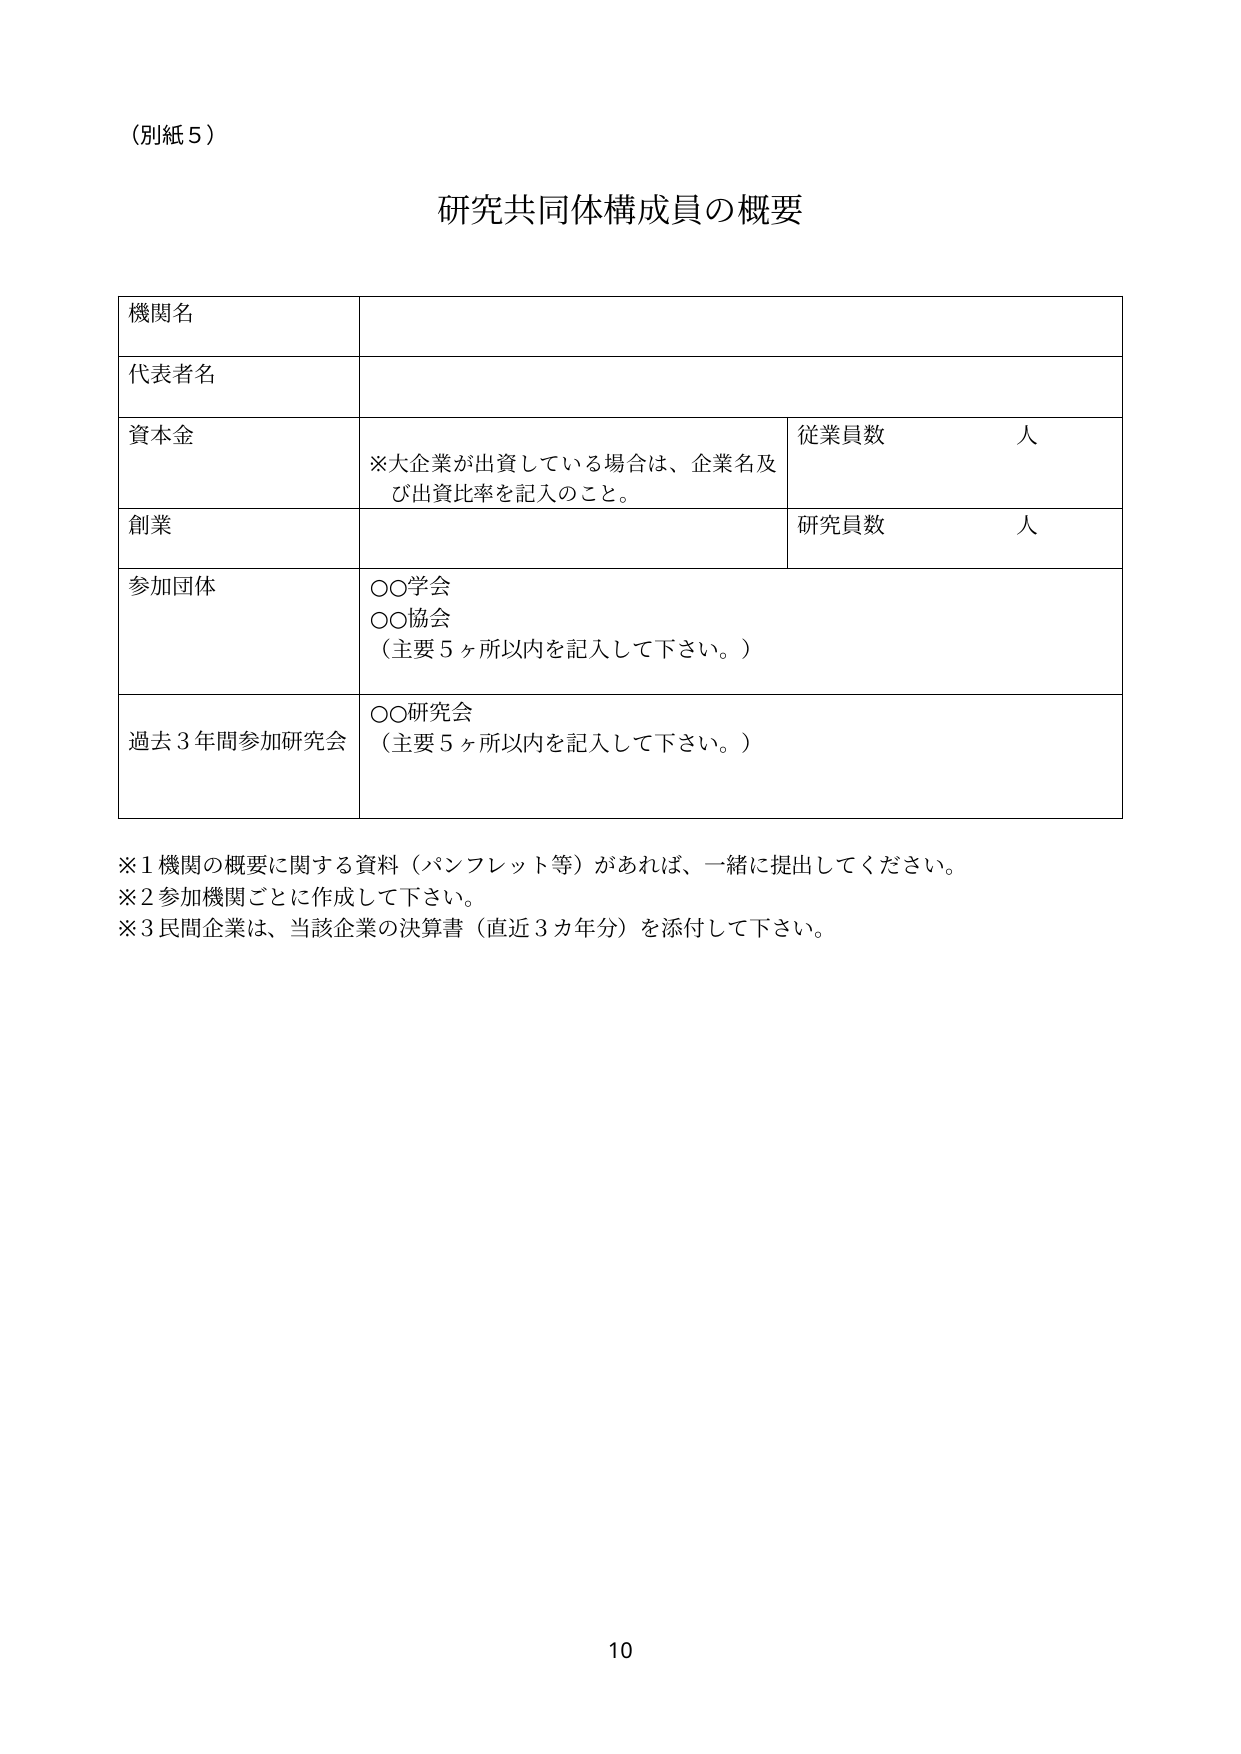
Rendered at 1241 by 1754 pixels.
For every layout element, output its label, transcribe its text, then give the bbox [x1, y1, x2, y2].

table_cell ※大企業が出資している場合は、企業名及び出資比率を記入のこと。 [360, 418, 787, 508]
table_header [360, 297, 1122, 356]
table_cell 代表者名 [119, 357, 359, 417]
text ※１機関の概要に関する資料（パンフレット等）があれば、一緒に提出してください。 [118, 848, 1122, 880]
table_cell [360, 509, 787, 568]
text ※２参加機関ごとに作成して下さい。 [118, 880, 1122, 911]
table_cell 資本金 [119, 418, 359, 508]
table_cell 創業 [119, 509, 359, 568]
table_cell 研究員数 人 [788, 509, 1122, 568]
table_cell 参加団体 [119, 569, 359, 694]
text （別紙５） [118, 118, 1122, 150]
text 研究共同体構成員の概要 [118, 184, 1122, 232]
table_cell 従業員数 人 [788, 418, 1122, 508]
table_cell 過去３年間参加研究会 [119, 695, 359, 817]
table_cell ○○学会 ○○協会 （主要５ヶ所以内を記入して下さい。） [360, 569, 1122, 694]
table_cell [360, 357, 1122, 417]
table_cell ○○研究会 （主要５ヶ所以内を記入して下さい。） [360, 695, 1122, 817]
text ※３民間企業は、当該企業の決算書（直近３カ年分）を添付して下さい。 [118, 911, 1122, 943]
table_header 機関名 [119, 297, 359, 356]
